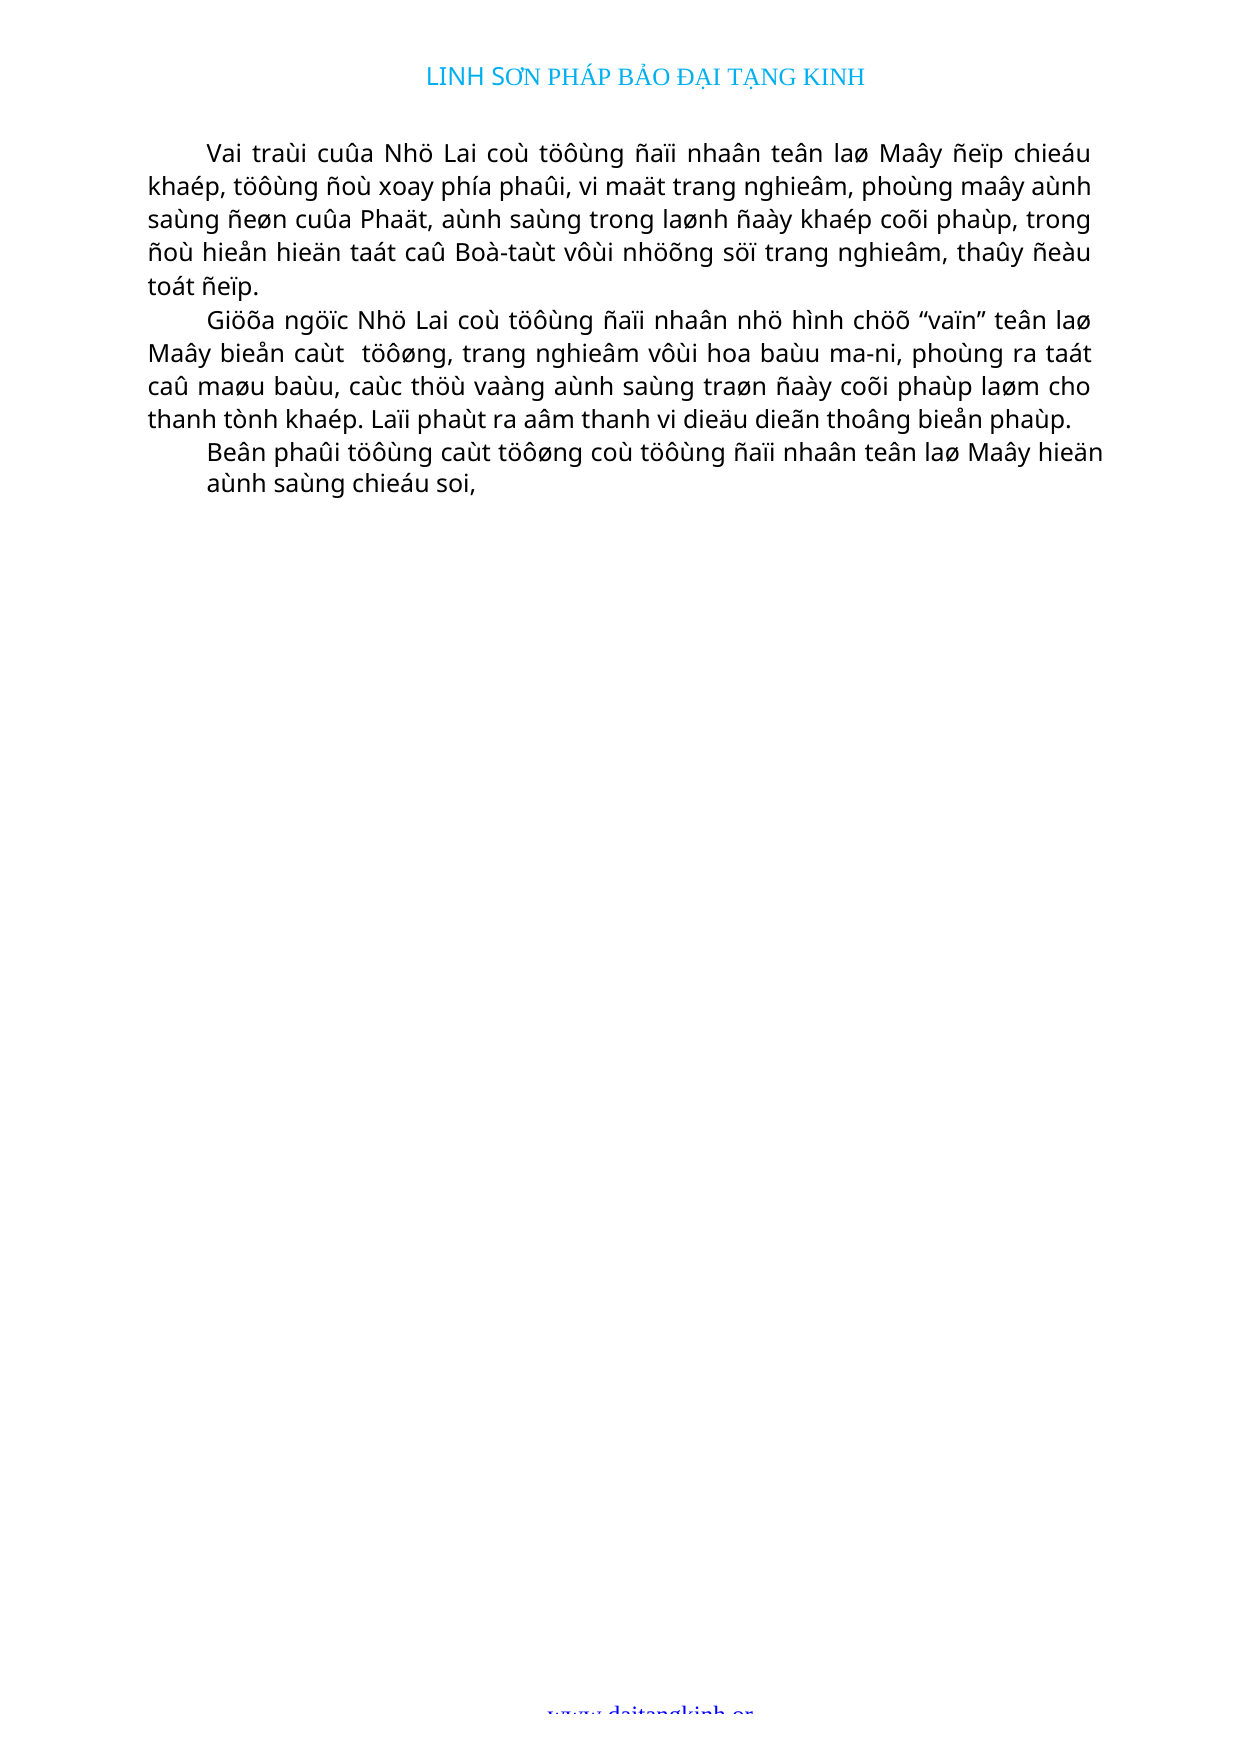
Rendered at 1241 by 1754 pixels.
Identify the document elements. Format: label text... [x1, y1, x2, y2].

text Vai traùi cuûa Nhö Lai coù töôùng ñaïi nhaân teân laø Maây ñeïp chieáu khaép, töôùng ñoù xoay phía phaûi, vi maät trang nghieâm, phoùng maây aùnh saùng ñeøn cuûa Phaät, aùnh saùng trong laønh ñaày khaép coõi phaùp, trong ñoù hieån hieän taát caû Boà-taùt vôùi nhöõng söï trang nghieâm, thaûy ñeàu toát ñeïp. [147, 135, 1093, 302]
text Giöõa ngöïc Nhö Lai coù töôùng ñaïi nhaân nhö hình chöõ “vaïn” teân laø Maây bieån caùt töôøng, trang nghieâm vôùi hoa baùu ma-ni, phoùng ra taát caû maøu baùu, caùc thöù vaàng aùnh saùng traøn ñaày coõi phaùp laøm cho thanh tònh khaép. Laïi phaùt ra aâm thanh vi dieäu dieãn thoâng bieån phaùp. [147, 302, 1093, 436]
text Beân phaûi töôùng caùt töôøng coù töôùng ñaïi nhaân teân laø Maây hieän aùnh saùng chieáu soi, [206, 436, 1105, 499]
